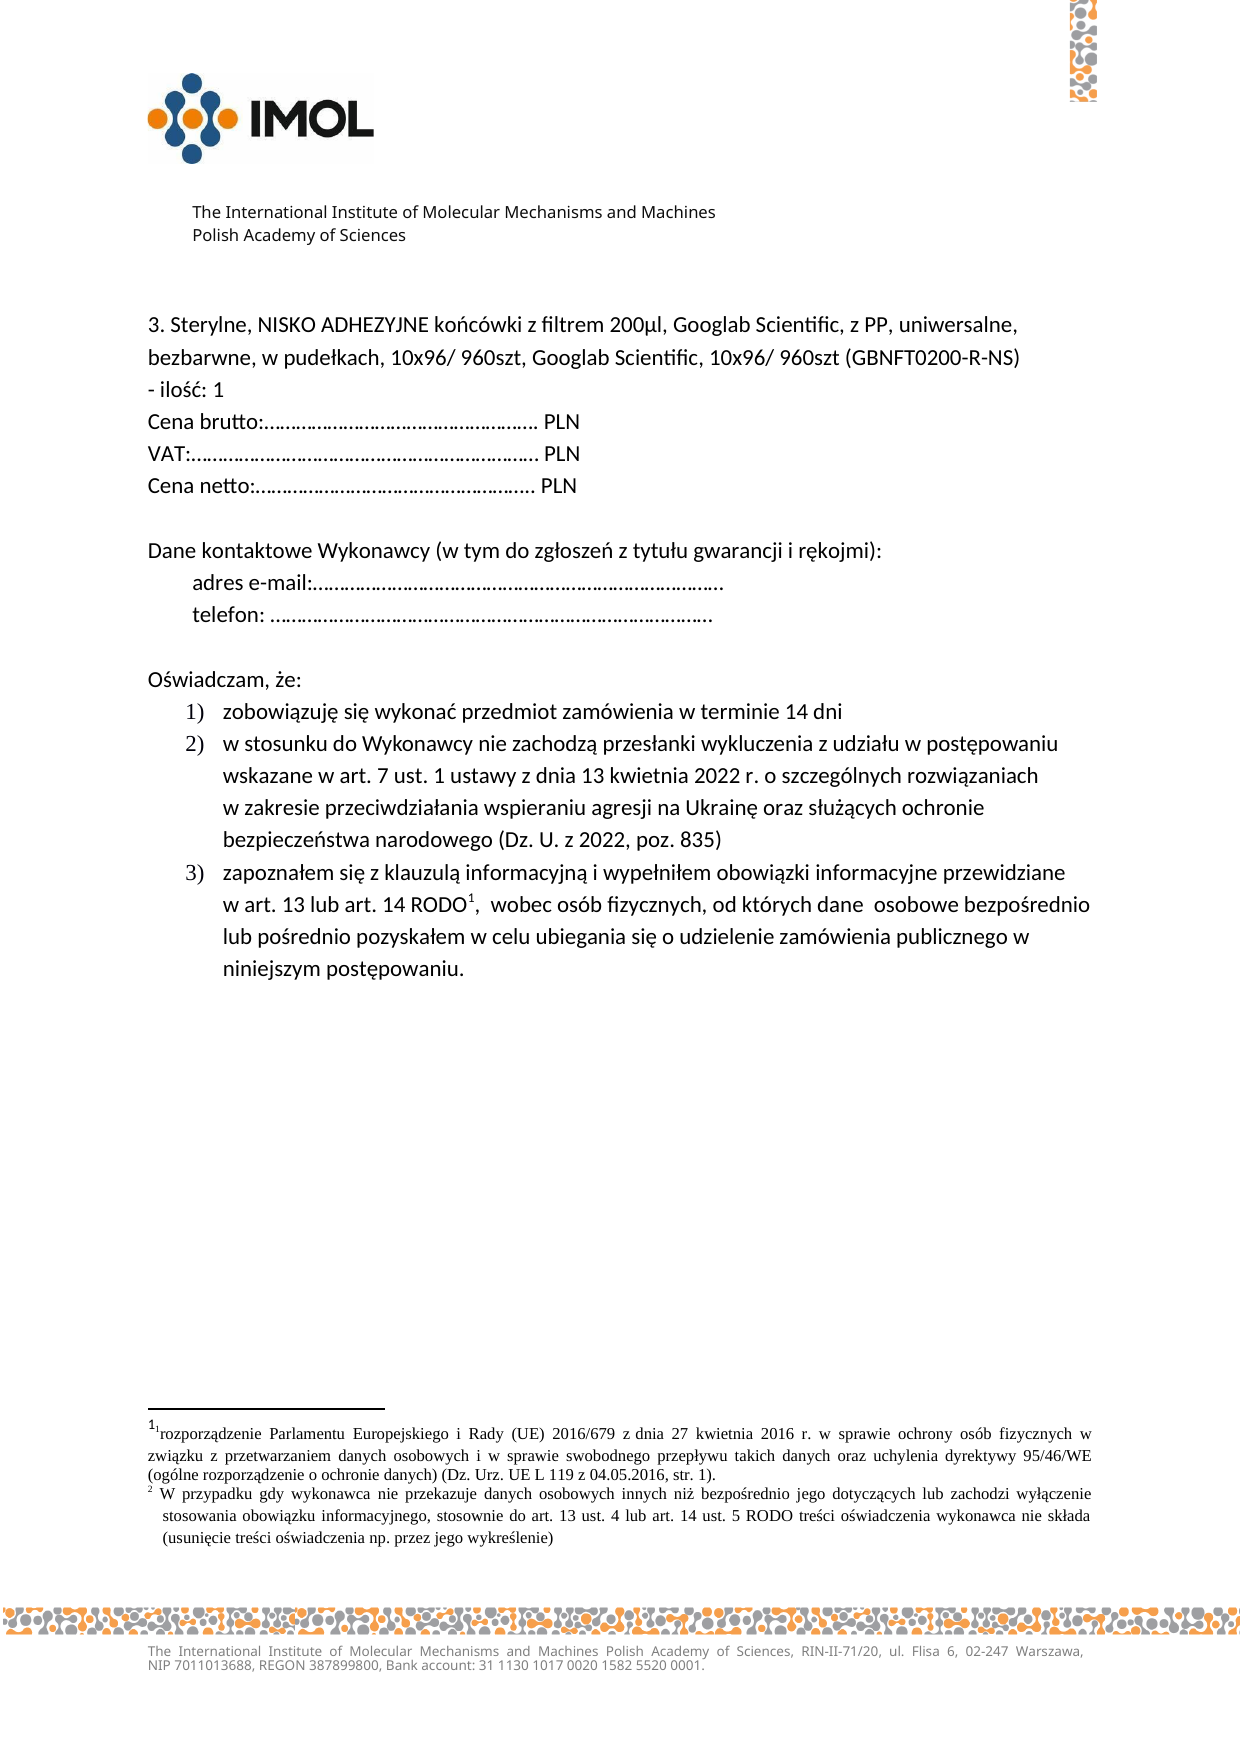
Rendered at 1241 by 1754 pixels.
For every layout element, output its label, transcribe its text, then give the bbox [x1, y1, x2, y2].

list zapoznałem się z klauzulą informacyjną i wypełniłem obowiązki informacyjne przewidziane w art. 13 lub art. 14 RODO, wobec osób fizycznych, od których dane osobowe bezpośrednio lub pośrednio pozyskałem w celu ubiegania się o udzielenie zamówienia publicznego w niniejszym postępowaniu. [185, 858, 1093, 982]
list zobowiązuję się wykonać przedmiot zamówienia w terminie 14 dni [185, 697, 1093, 725]
text - ilość: 1 [148, 375, 1093, 403]
text Cena netto:…………………………………………….. PLN [148, 472, 1093, 499]
text VAT:………………………………………………………… PLN [148, 439, 1093, 467]
text adres e-mail:…………………………………………………………………… [192, 568, 1093, 596]
text bezbarwne, w pudełkach, 10x96/ 960szt, Googlab Scientific, 10x96/ 960szt (GBNFT0200-R-NS) [148, 343, 1093, 371]
text Dane kontaktowe Wykonawcy (w tym do zgłoszeń z tytułu gwarancji i rękojmi): [148, 536, 1093, 564]
list w stosunku do Wykonawcy nie zachodzą przesłanki wykluczenia z udziału w postępowaniu wskazane w art. 7 ust. 1 ustawy z dnia 13 kwietnia 2022 r. o szczególnych rozwiązaniach w zakresie przeciwdziałania wspieraniu agresji na Ukrainę oraz służących ochronie bezpieczeństwa narodowego (Dz. U. z 2022, poz. 835) [185, 729, 1093, 854]
picture [147, 73, 374, 164]
text 3. Sterylne, NISKO ADHEZYJNE końcówki z filtrem 200μl, Googlab Scientific, z PP, uniwersalne, [148, 311, 1093, 339]
picture [1070, 0, 1097, 101]
picture [3, 1606, 1240, 1635]
text Cena brutto:……………………………………………. PLN [148, 407, 1093, 435]
text telefon: ………………………………………………………………………… [192, 600, 1093, 628]
text Oświadczam, że: [148, 665, 1093, 693]
